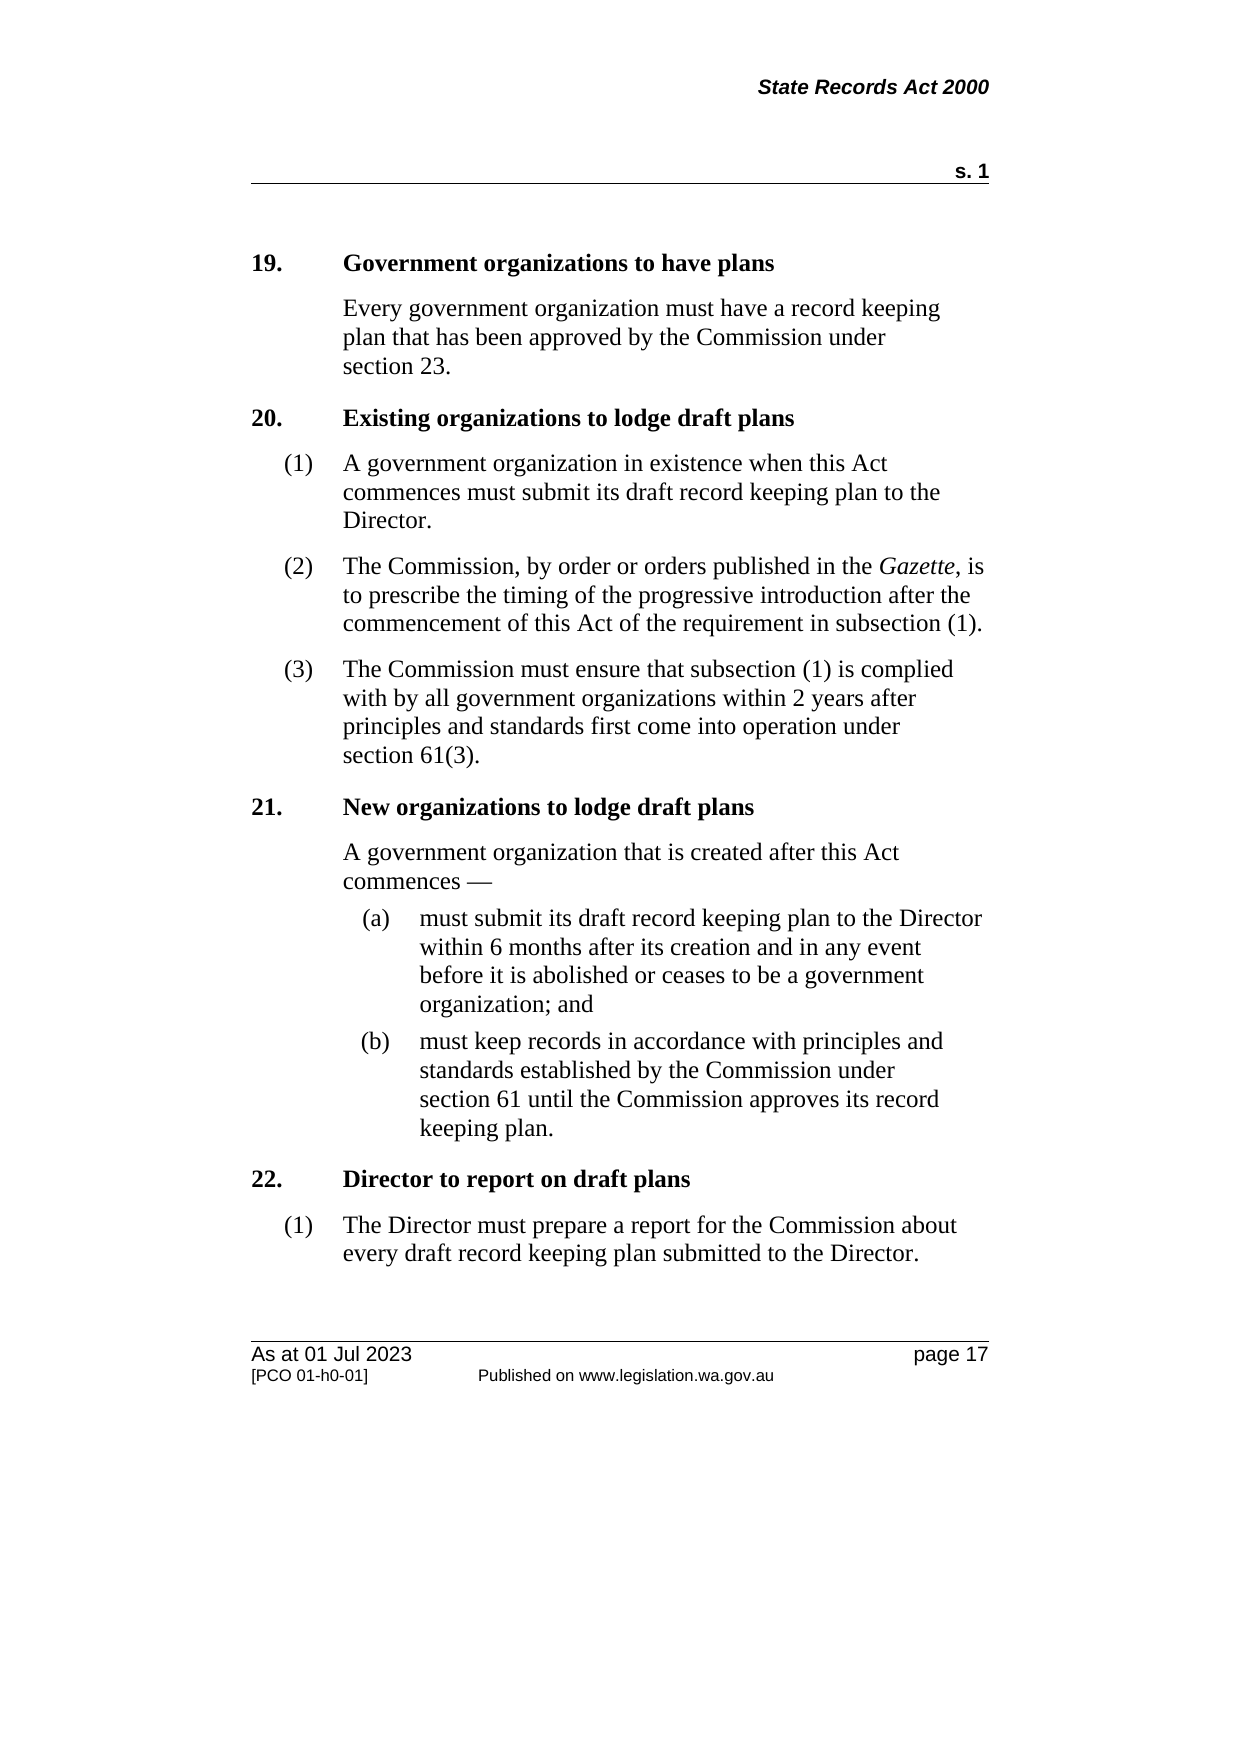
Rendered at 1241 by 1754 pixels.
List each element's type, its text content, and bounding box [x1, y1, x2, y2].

text (2) The Commission, by order or orders published in the Gazette, is to prescribe the timing of the progressive introduction after the commencement of this Act of the requirement in subsection (1). [251, 551, 989, 637]
subtitle 21. New organizations to lodge draft plans [251, 792, 989, 821]
text (b) must keep records in accordance with principles and standards established by the Commission under section 61 until the Commission approves its record keeping plan. [251, 1026, 989, 1141]
text A government organization that is created after this Act commences — [251, 837, 989, 895]
text Every government organization must have a record keeping plan that has been approved by the Commission under section 23. [251, 293, 989, 380]
text (3) The Commission must ensure that subsection (1) is complied with by all government organizations within 2 years after principles and standards first come into operation under section 61(3). [251, 654, 989, 769]
subtitle 19. Government organizations to have plans [251, 248, 989, 277]
text (a) must submit its draft record keeping plan to the Director within 6 months after its creation and in any event before it is abolished or ceases to be a government organization; and [251, 903, 989, 1018]
text (1) The Director must prepare a report for the Commission about every draft record keeping plan submitted to the Director. [251, 1210, 989, 1267]
text (1) A government organization in existence when this Act commences must submit its draft record keeping plan to the Director. [251, 448, 989, 534]
subtitle 22. Director to report on draft plans [251, 1164, 989, 1193]
subtitle 20. Existing organizations to lodge draft plans [251, 403, 989, 431]
